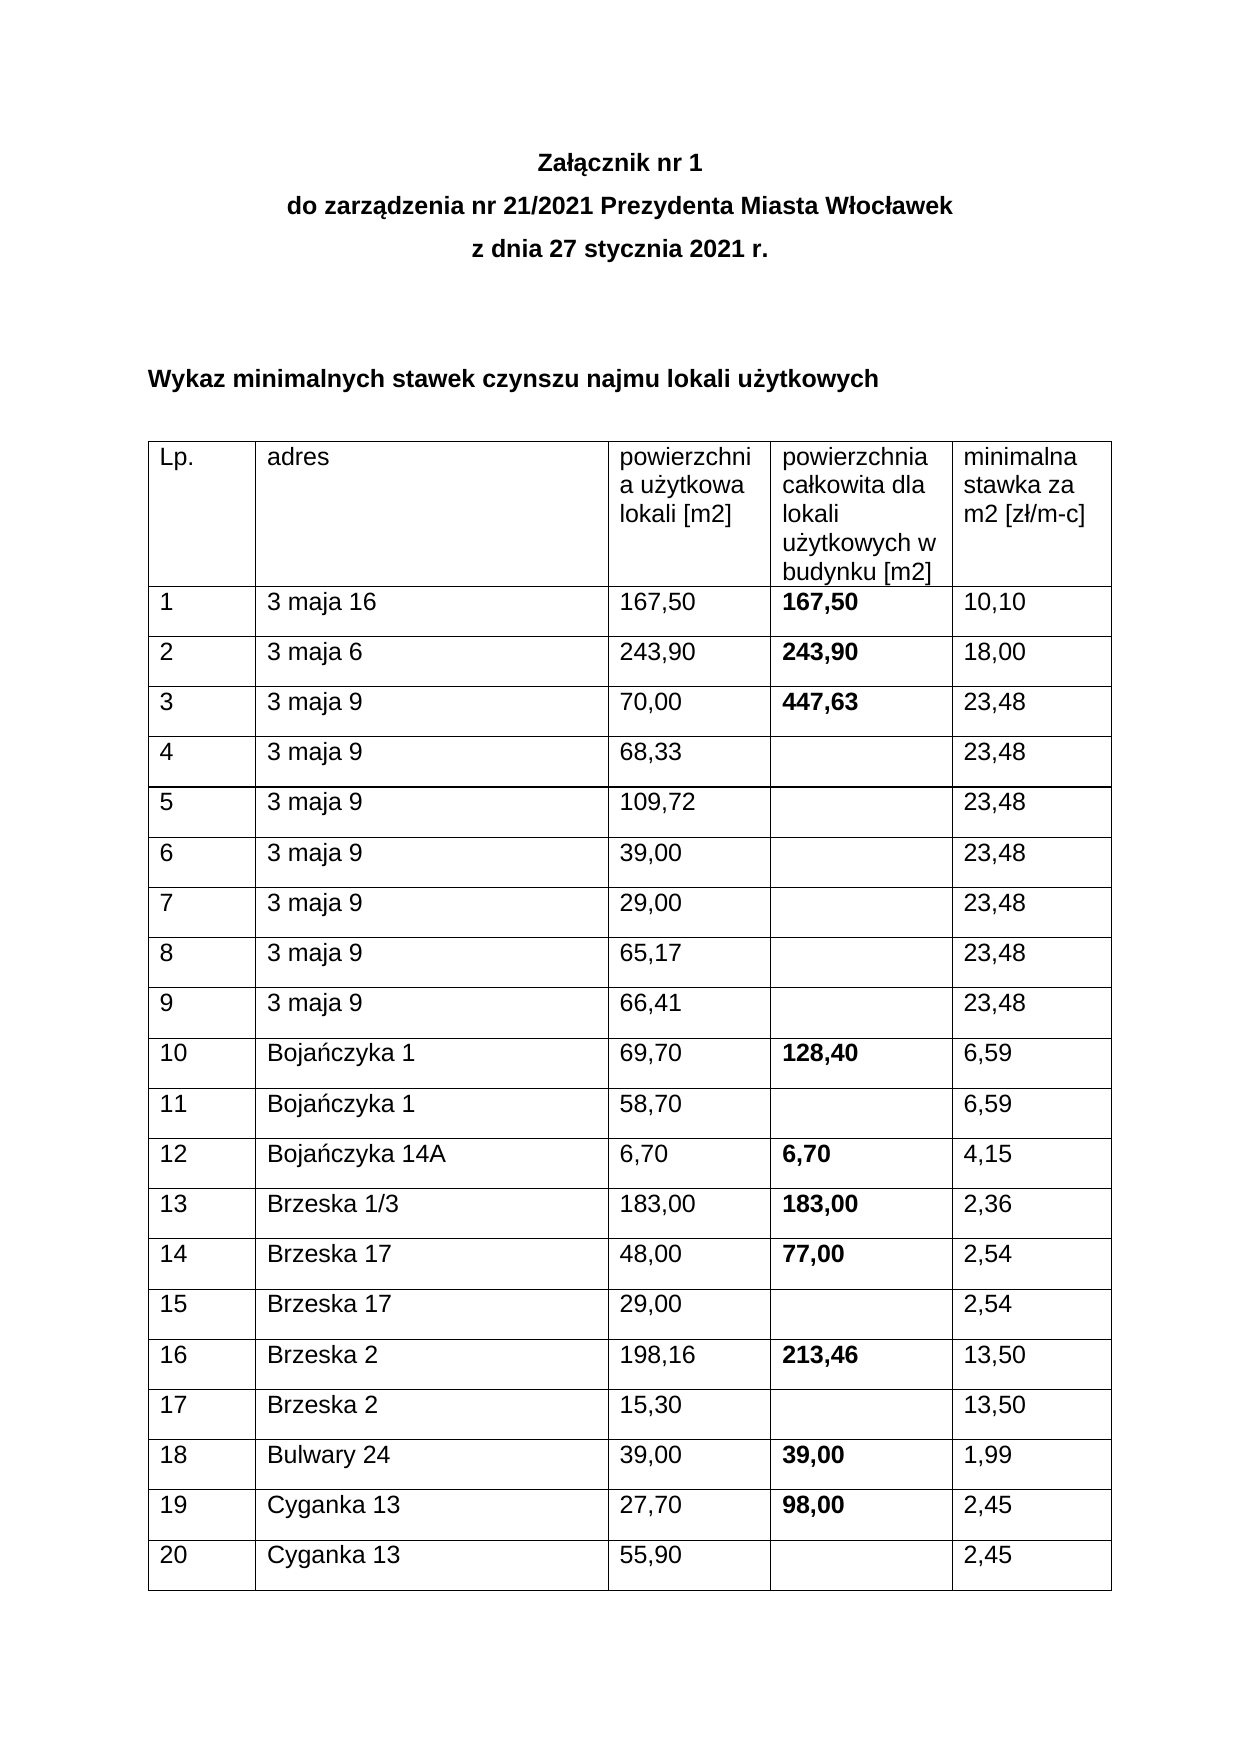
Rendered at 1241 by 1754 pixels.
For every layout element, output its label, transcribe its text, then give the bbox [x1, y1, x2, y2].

table_cell 23,48 [953, 687, 1111, 736]
table_cell Brzeska 1/3 [256, 1189, 608, 1238]
table_cell Bojańczyka 14A [256, 1139, 608, 1188]
table_cell 3 maja 9 [256, 687, 608, 736]
table_header Lp. [149, 442, 255, 586]
table_cell Brzeska 2 [256, 1390, 608, 1439]
subtitle Załącznik nr 1 [148, 148, 1093, 176]
table_cell 55,90 [609, 1541, 770, 1590]
table_cell Brzeska 17 [256, 1239, 608, 1288]
table_cell 23,48 [953, 838, 1111, 887]
table_cell 1 [149, 587, 255, 636]
table_cell 68,33 [609, 737, 770, 786]
table_cell 20 [149, 1541, 255, 1590]
table_cell 3 maja 9 [256, 888, 608, 937]
table_cell 77,00 [771, 1239, 952, 1288]
table_cell [771, 788, 952, 837]
table_cell 18 [149, 1440, 255, 1489]
table_cell 167,50 [771, 587, 952, 636]
table_cell 10 [149, 1039, 255, 1088]
table_cell 23,48 [953, 737, 1111, 786]
table_cell 198,16 [609, 1340, 770, 1389]
table_cell 6,70 [609, 1139, 770, 1188]
table_cell 2,45 [953, 1490, 1111, 1539]
table_cell 10,10 [953, 587, 1111, 636]
table_cell 27,70 [609, 1490, 770, 1539]
table_cell 11 [149, 1089, 255, 1138]
table_cell [771, 888, 952, 937]
table_cell Brzeska 2 [256, 1340, 608, 1389]
table_cell 3 maja 9 [256, 938, 608, 987]
table_header adres [256, 442, 608, 586]
table_cell 15,30 [609, 1390, 770, 1439]
table_cell [771, 1089, 952, 1138]
table_cell 5 [149, 788, 255, 837]
table_cell 29,00 [609, 888, 770, 937]
table_cell 69,70 [609, 1039, 770, 1088]
table_cell Cyganka 13 [256, 1541, 608, 1590]
table_cell Brzeska 17 [256, 1290, 608, 1339]
table_cell 2,45 [953, 1541, 1111, 1590]
table_cell 48,00 [609, 1239, 770, 1288]
table_cell 4 [149, 737, 255, 786]
subtitle z dnia 27 stycznia 2021 r. [148, 234, 1093, 263]
table_cell 14 [149, 1239, 255, 1288]
table_cell 17 [149, 1390, 255, 1439]
table_cell 39,00 [609, 838, 770, 887]
table_header minimalna stawka za m2 [zł/m-c] [953, 442, 1111, 586]
table_cell [771, 1290, 952, 1339]
table_cell 23,48 [953, 788, 1111, 837]
table_cell Cyganka 13 [256, 1490, 608, 1539]
table_cell [771, 988, 952, 1037]
table_cell 3 maja 16 [256, 587, 608, 636]
table_cell [771, 938, 952, 987]
table_cell 3 maja 9 [256, 788, 608, 837]
table_cell 2,54 [953, 1239, 1111, 1288]
table_cell 128,40 [771, 1039, 952, 1088]
table_cell 29,00 [609, 1290, 770, 1339]
table_cell 15 [149, 1290, 255, 1339]
table_cell 3 maja 6 [256, 637, 608, 686]
table_cell 16 [149, 1340, 255, 1389]
table_cell 3 maja 9 [256, 737, 608, 786]
table_cell 8 [149, 938, 255, 987]
table_cell 6,59 [953, 1089, 1111, 1138]
table_cell 23,48 [953, 888, 1111, 937]
table_cell 2,54 [953, 1290, 1111, 1339]
table_cell Bojańczyka 1 [256, 1089, 608, 1138]
table_cell 3 maja 9 [256, 988, 608, 1037]
table_cell [771, 737, 952, 786]
table_cell 13,50 [953, 1390, 1111, 1439]
table_cell 70,00 [609, 687, 770, 736]
table_cell 243,90 [771, 637, 952, 686]
table_cell 1,99 [953, 1440, 1111, 1489]
table_cell 6 [149, 838, 255, 887]
table_cell 66,41 [609, 988, 770, 1037]
table_cell [771, 1541, 952, 1590]
table_cell Bojańczyka 1 [256, 1039, 608, 1088]
table_cell 58,70 [609, 1089, 770, 1138]
table_cell 109,72 [609, 788, 770, 837]
table_cell 183,00 [771, 1189, 952, 1238]
table_cell 18,00 [953, 637, 1111, 686]
table_cell 7 [149, 888, 255, 937]
table_cell 3 maja 9 [256, 838, 608, 887]
table_cell 39,00 [771, 1440, 952, 1489]
subtitle do zarządzenia nr 21/2021 Prezydenta Miasta Włocławek [148, 191, 1093, 219]
table_cell 23,48 [953, 938, 1111, 987]
table_cell 6,70 [771, 1139, 952, 1188]
table_header powierzchnia całkowita dla lokali użytkowych w budynku [m2] [771, 442, 952, 586]
table_header powierzchnia użytkowa lokali [m2] [609, 442, 770, 586]
table_cell 13 [149, 1189, 255, 1238]
table_cell [771, 1390, 952, 1439]
table_cell 6,59 [953, 1039, 1111, 1088]
table_cell 2,36 [953, 1189, 1111, 1238]
table_cell 213,46 [771, 1340, 952, 1389]
table_cell 243,90 [609, 637, 770, 686]
table_cell 447,63 [771, 687, 952, 736]
text Wykaz minimalnych stawek czynszu najmu lokali użytkowych [148, 364, 1093, 393]
table_cell 12 [149, 1139, 255, 1188]
table_cell 2 [149, 637, 255, 686]
table_cell 23,48 [953, 988, 1111, 1037]
table_cell 4,15 [953, 1139, 1111, 1188]
table_cell 3 [149, 687, 255, 736]
table_cell 19 [149, 1490, 255, 1539]
table_cell 167,50 [609, 587, 770, 636]
table_cell 9 [149, 988, 255, 1037]
table_cell 13,50 [953, 1340, 1111, 1389]
table_cell [771, 838, 952, 887]
table_cell 65,17 [609, 938, 770, 987]
table_cell Bulwary 24 [256, 1440, 608, 1489]
table_cell 183,00 [609, 1189, 770, 1238]
table_cell 39,00 [609, 1440, 770, 1489]
table_cell 98,00 [771, 1490, 952, 1539]
